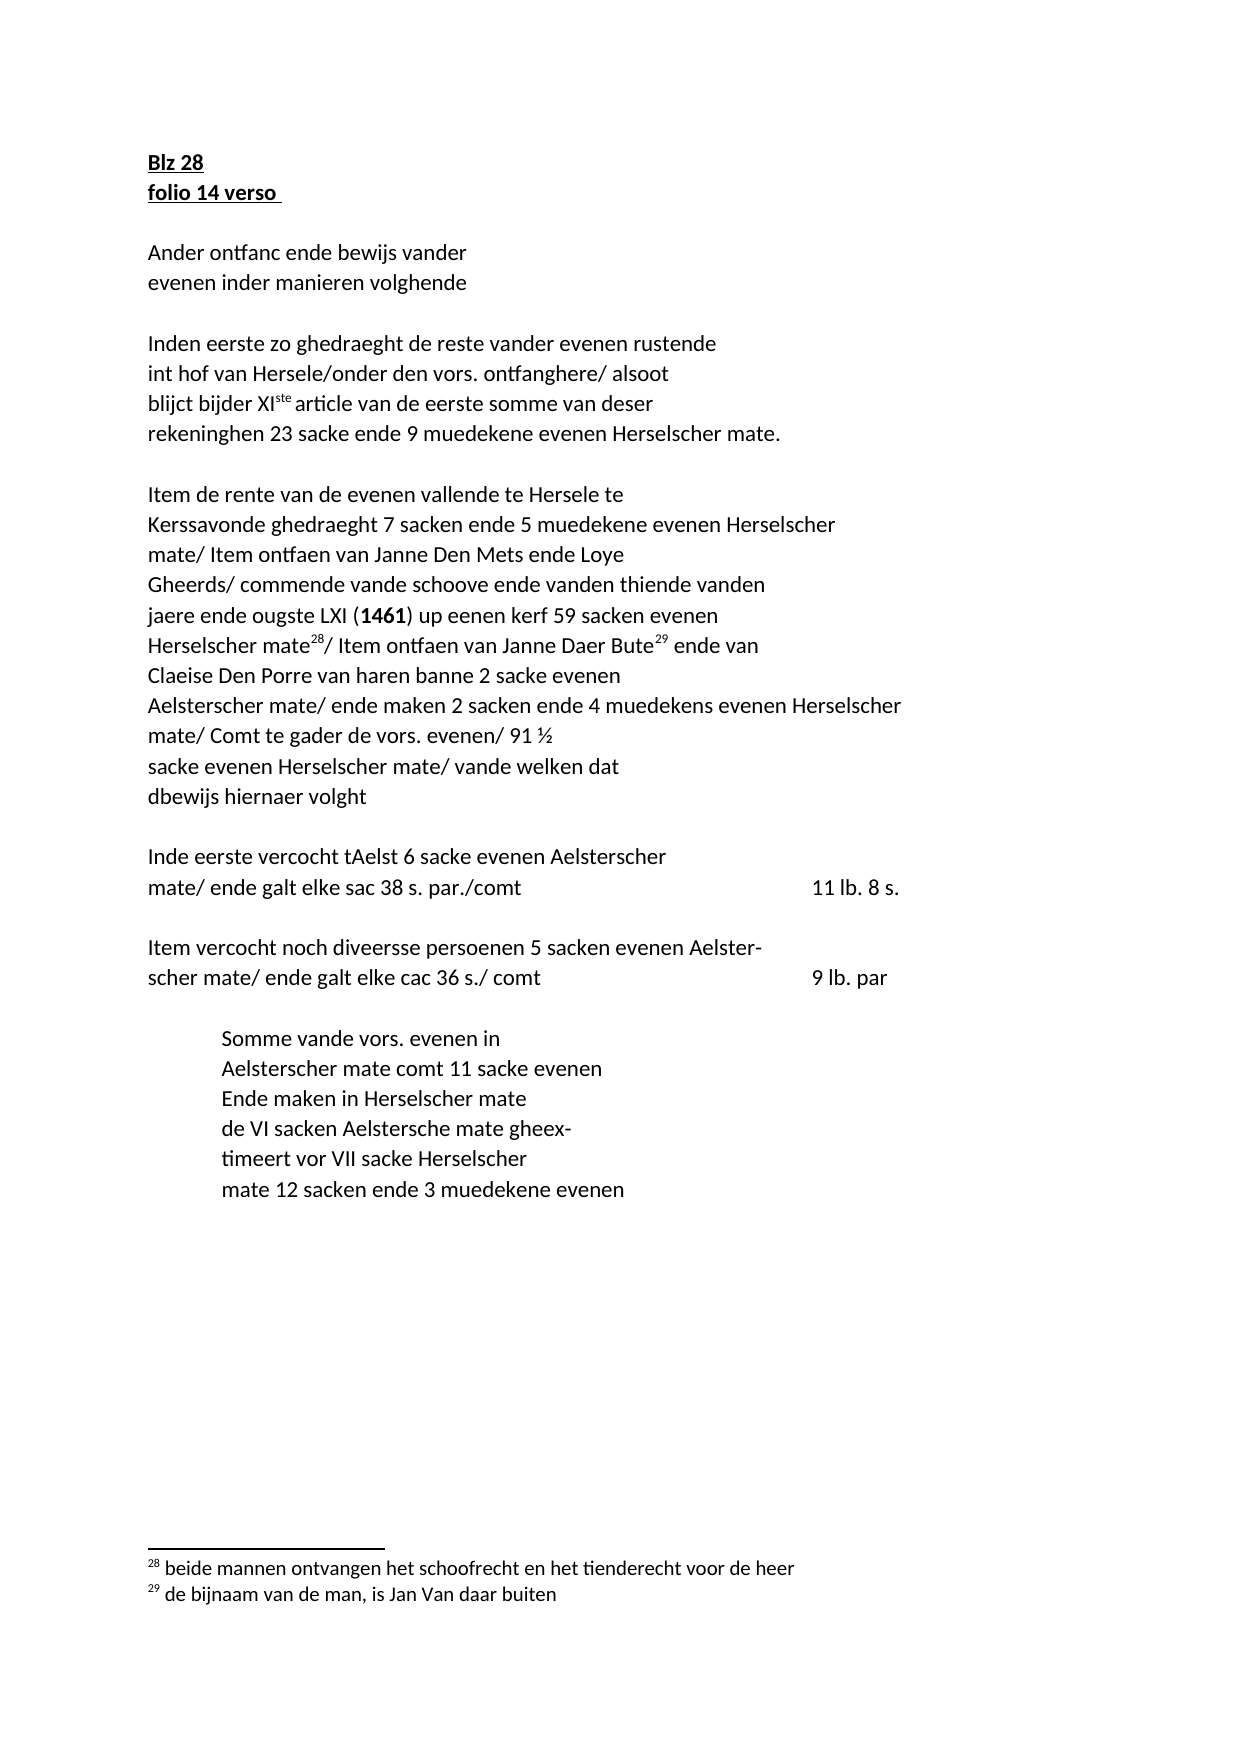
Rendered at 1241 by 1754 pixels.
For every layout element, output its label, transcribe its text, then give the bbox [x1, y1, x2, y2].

text Aelsterscher mate comt 11 sacke evenen [148, 1054, 1093, 1082]
text scher mate/ ende galt elke cac 36 s./ comt 9 lb. par [148, 963, 1093, 991]
text Item de rente van de evenen vallende te Hersele te [148, 480, 1093, 508]
text jaere ende ougste LXI (1461) up eenen kerf 59 sacken evenen [148, 601, 1093, 629]
text Inden eerste zo ghedraeght de reste vander evenen rustende [148, 329, 1093, 357]
text blijct bijder XIste article van de eerste somme van deser [148, 389, 1093, 417]
text Blz 28 [148, 148, 1093, 176]
text mate/ Comt te gader de vors. evenen/ 91 ½ [148, 722, 1093, 749]
text mate 12 sacken ende 3 muedekene evenen [148, 1175, 1093, 1203]
text Aelsterscher mate/ ende maken 2 sacken ende 4 muedekens evenen Herselscher [148, 691, 1093, 719]
text Item vercocht noch diveersse persoenen 5 sacken evenen Aelster- [148, 933, 1093, 961]
text Ander ontfanc ende bewijs vander [148, 238, 1093, 266]
text Herselscher mate/ Item ontfaen van Janne Daer Bute ende van [148, 631, 1093, 659]
text mate/ ende galt elke sac 38 s. par./comt 11 lb. 8 s. [148, 873, 1093, 901]
text int hof van Hersele/onder den vors. ontfanghere/ alsoot [148, 359, 1093, 387]
text folio 14 verso [148, 178, 1093, 206]
text dbewijs hiernaer volght [148, 782, 1093, 810]
text Kerssavonde ghedraeght 7 sacken ende 5 muedekene evenen Herselscher [148, 510, 1093, 538]
text mate/ Item ontfaen van Janne Den Mets ende Loye [148, 540, 1093, 568]
text Gheerds/ commende vande schoove ende vanden thiende vanden [148, 571, 1093, 598]
text Inde eerste vercocht tAelst 6 sacke evenen Aelsterscher [148, 842, 1093, 870]
text Ende maken in Herselscher mate [148, 1084, 1093, 1112]
text Claeise Den Porre van haren banne 2 sacke evenen [148, 661, 1093, 689]
text evenen inder manieren volghende [148, 268, 1093, 296]
text timeert vor VII sacke Herselscher [148, 1144, 1093, 1172]
text sacke evenen Herselscher mate/ vande welken dat [148, 752, 1093, 780]
text Somme vande vors. evenen in [148, 1024, 1093, 1052]
text rekeninghen 23 sacke ende 9 muedekene evenen Herselscher mate. [148, 419, 1093, 447]
text de VI sacken Aelstersche mate gheex- [148, 1114, 1093, 1142]
